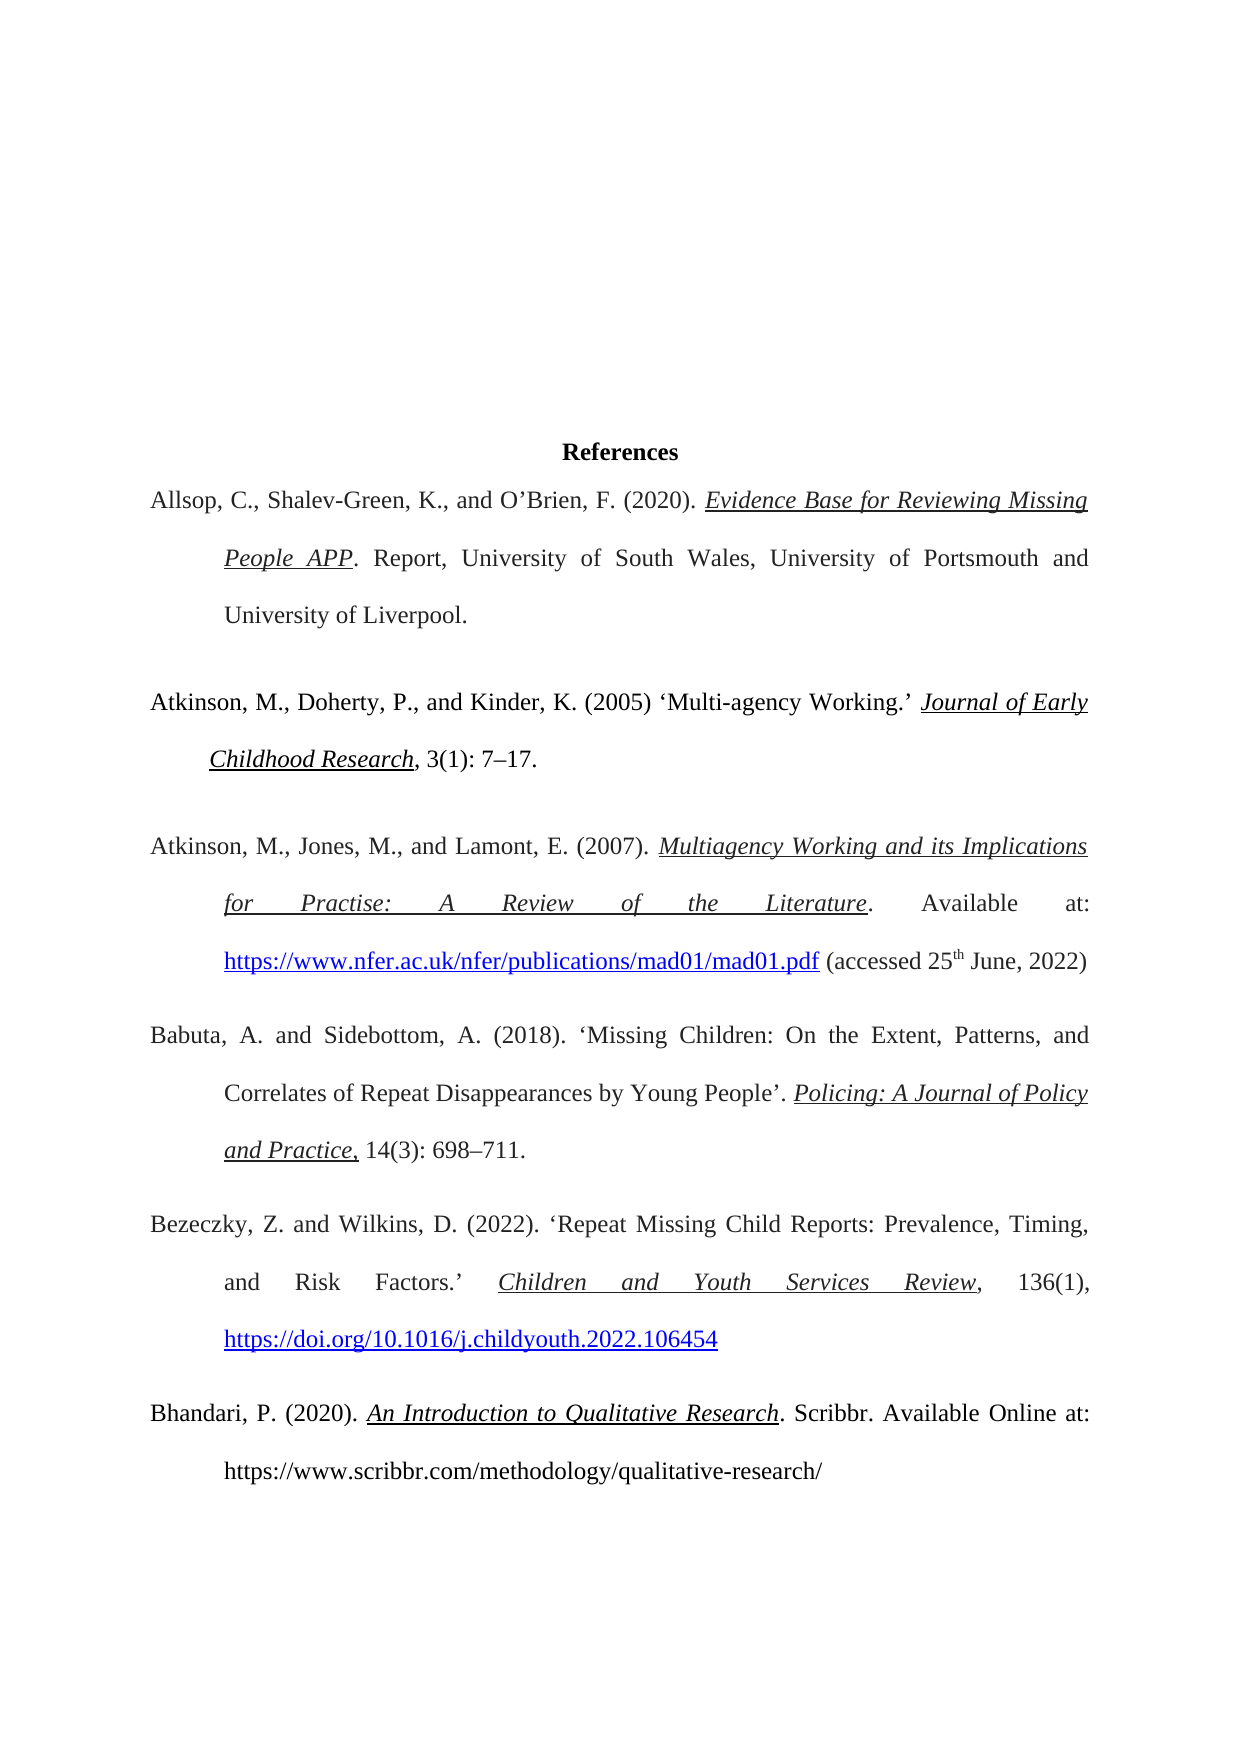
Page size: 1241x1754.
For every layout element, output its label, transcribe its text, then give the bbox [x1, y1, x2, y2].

text Allsop, C., Shalev-Green, K., and O’Brien, F. (2020). Evidence Base for Reviewing Missing People APP. Report, University of South Wales, University of Portsmouth and University of Liverpool. [150, 485, 1090, 629]
text Atkinson, M., Doherty, P., and Kinder, K. (2005) ‘Multi-agency Working.’ Journal of Early Childhood Research, 3(1): 7–17. [150, 687, 1090, 773]
text Babuta, A. and Sidebottom, A. (2018). ‘Missing Children: On the Extent, Patterns, and Correlates of Repeat Disappearances by Young People’. Policing: A Journal of Policy and Practice, 14(3): 698–711. [150, 1020, 1090, 1164]
text Atkinson, M., Jones, M., and Lamont, E. (2007). Multiagency Working and its Implications for Practise: A Review of the Literature. Available at: https://www.nfer.ac.uk/nfer/publications/mad01/mad01.pdf (accessed 25th June, 2022) [150, 831, 1090, 975]
text References [150, 437, 1090, 466]
text Bezeczky, Z. and Wilkins, D. (2022). ‘Repeat Missing Child Reports: Prevalence, Timing, and Risk Factors.’ Children and Youth Services Review, 136(1), https://doi.org/10.1016/j.childyouth.2022.106454 [150, 1209, 1090, 1353]
text Bhandari, P. (2020). An Introduction to Qualitative Research. Scribbr. Available Online at: https://www.scribbr.com/methodology/qualitative-research/ [150, 1398, 1090, 1485]
